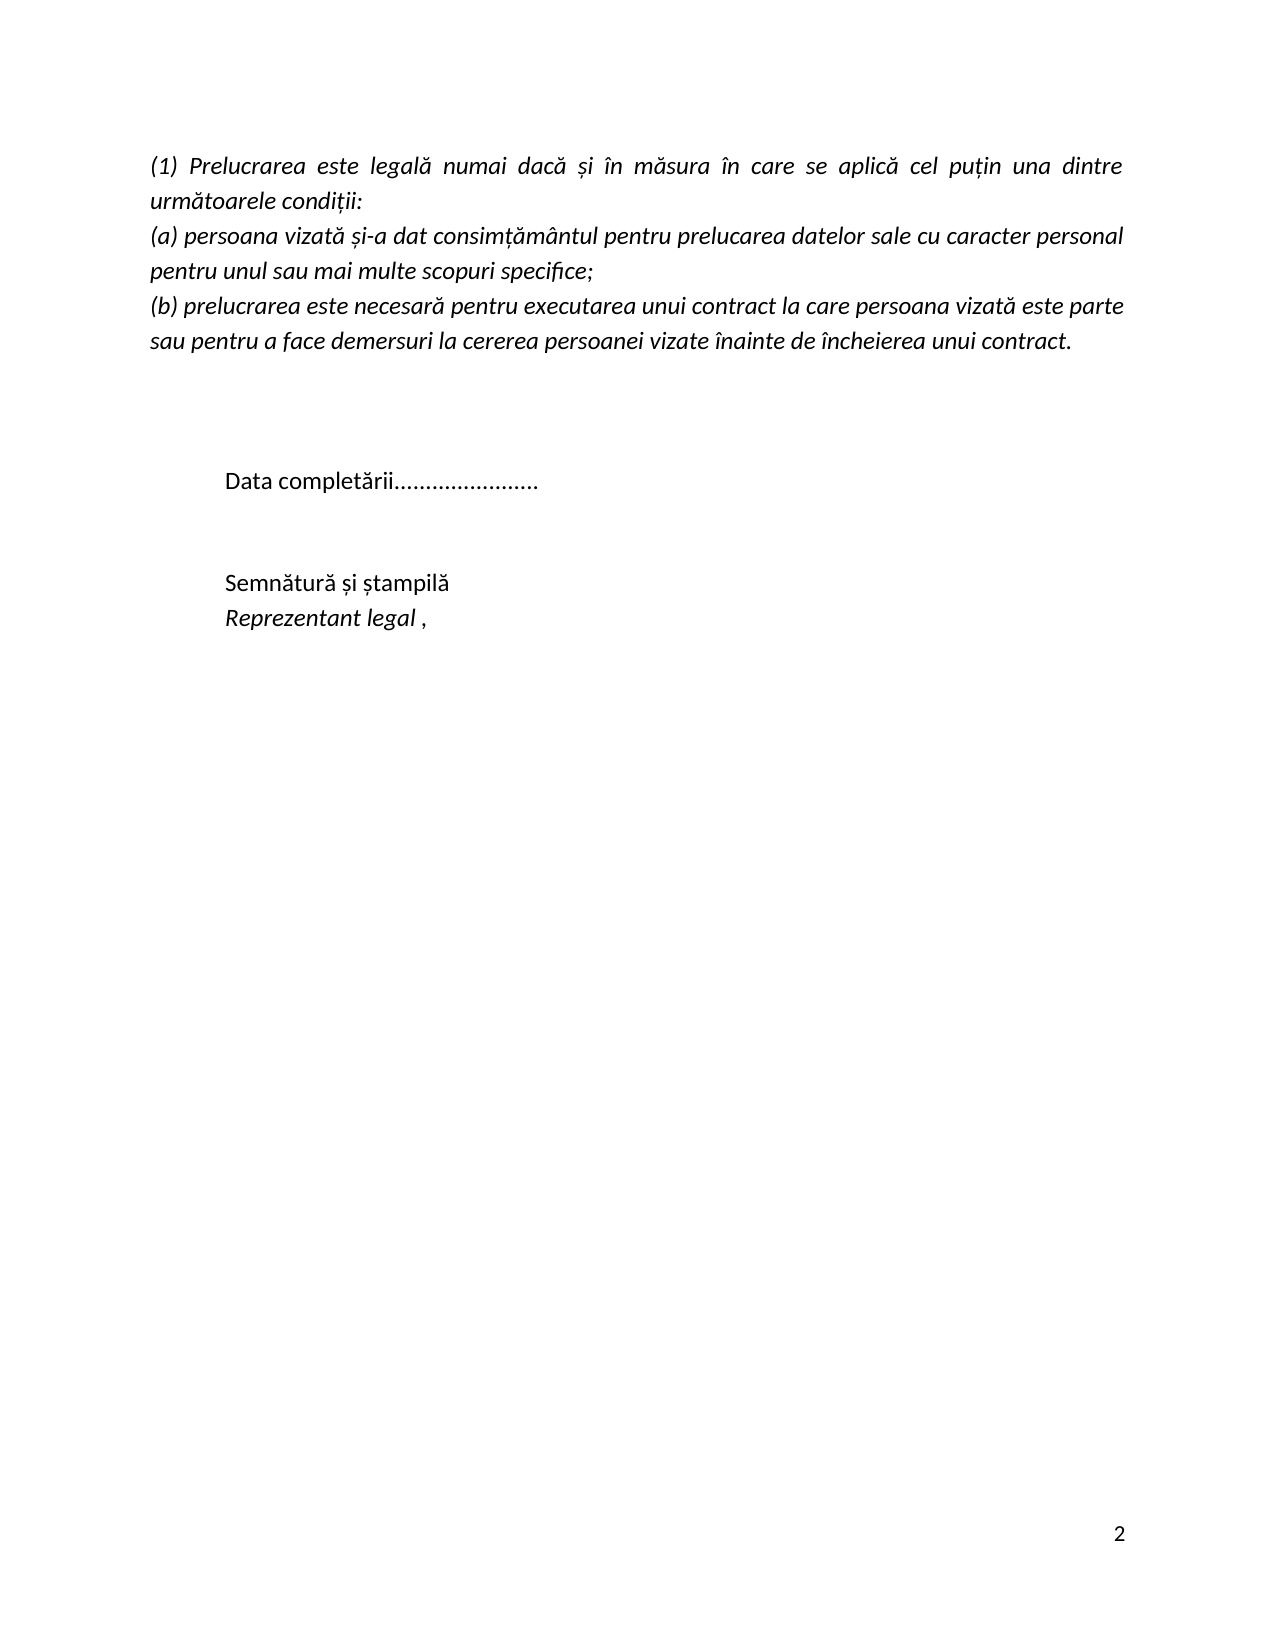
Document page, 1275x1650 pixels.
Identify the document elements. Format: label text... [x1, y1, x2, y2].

text Semnătură și ștampilă [150, 567, 1125, 598]
text (1) Prelucrarea este legală numai dacă și în măsura în care se aplică cel puțin una dintre următoarele condiții: [150, 150, 1125, 216]
text Data completării....................... [150, 465, 1125, 496]
text Reprezentant legal , [150, 602, 1125, 633]
text (a) persoana vizată și-a dat consimțământul pentru prelucarea datelor sale cu caracter personal pentru unul sau mai multe scopuri specifice; [150, 220, 1125, 286]
text (b) prelucrarea este necesară pentru executarea unui contract la care persoana vizată este parte sau pentru a face demersuri la cererea persoanei vizate înainte de încheierea unui contract. [150, 290, 1125, 356]
